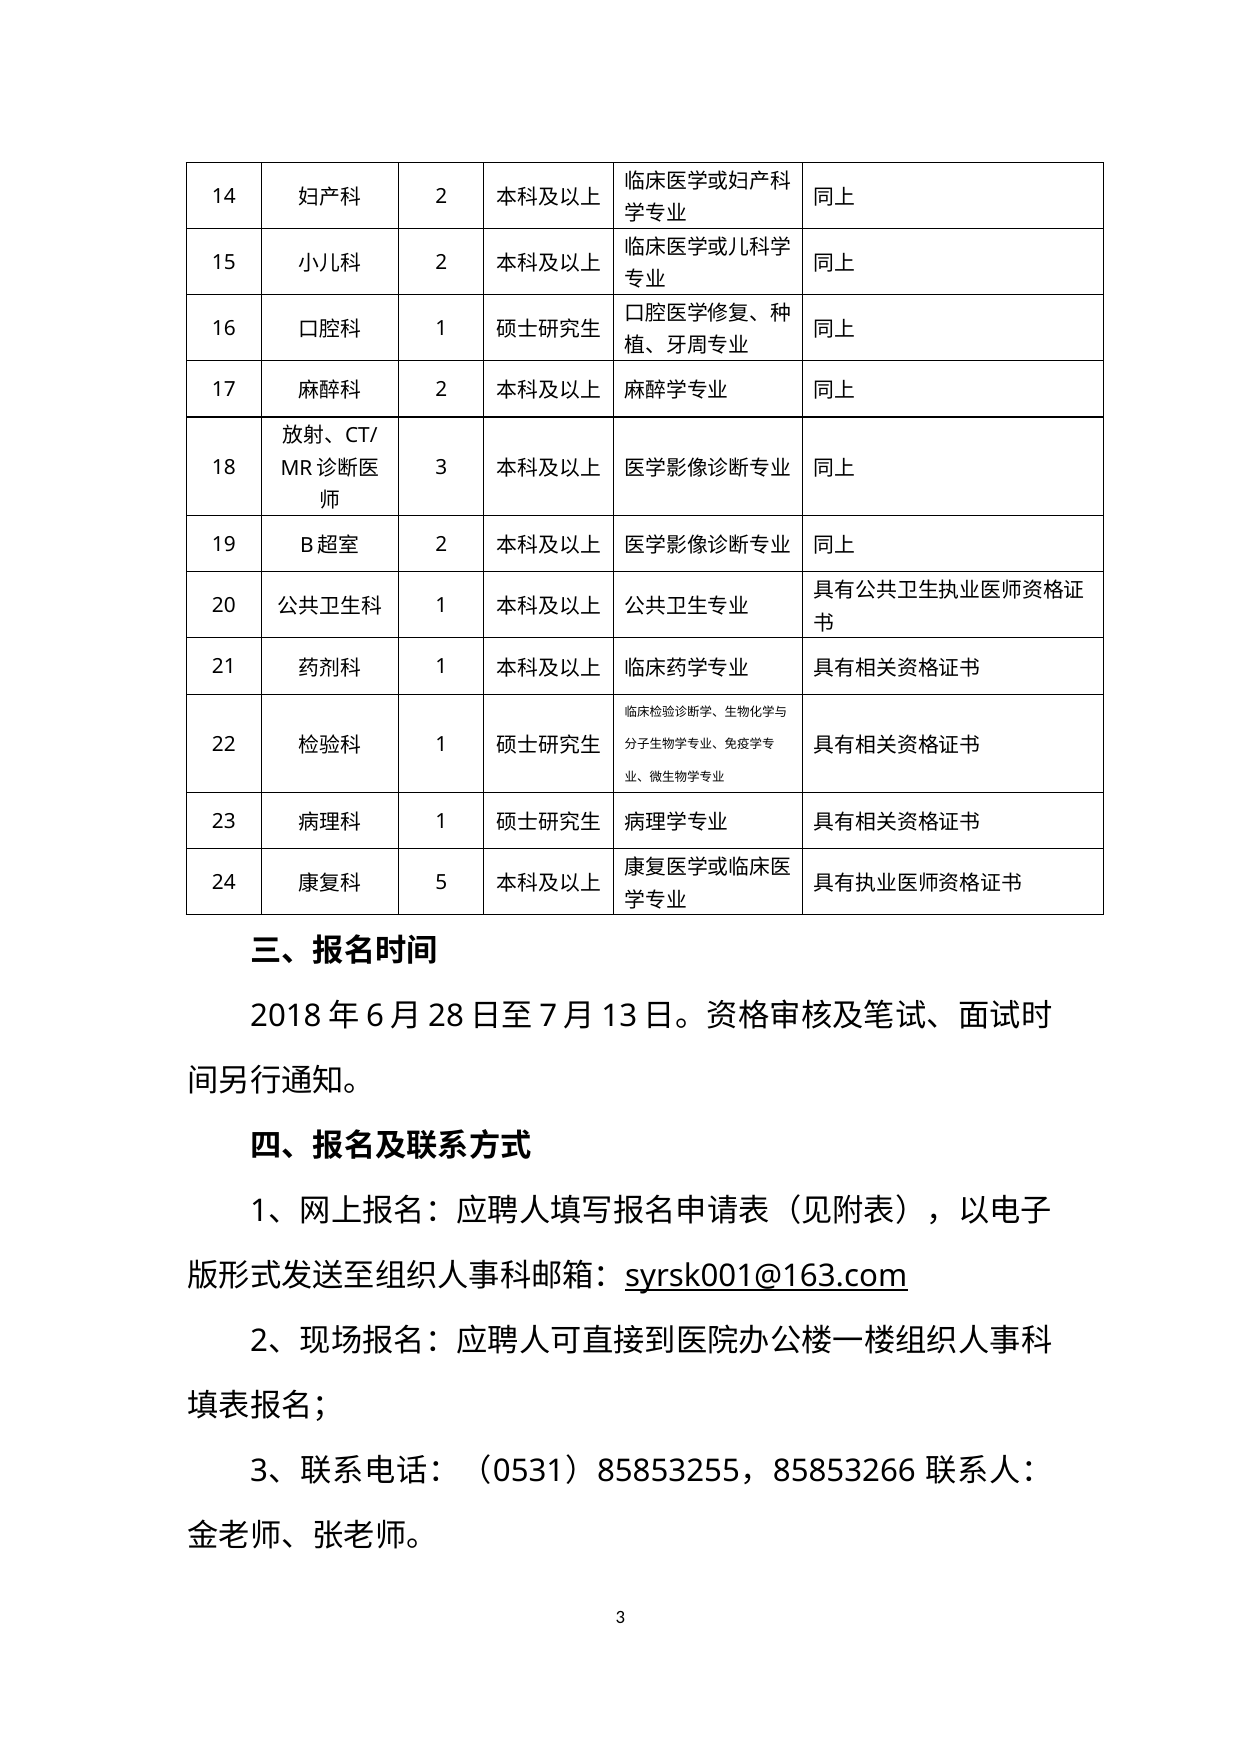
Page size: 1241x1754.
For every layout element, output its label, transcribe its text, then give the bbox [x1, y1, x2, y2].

table_cell 2 [399, 163, 483, 228]
table_cell 本科及以上 [484, 572, 613, 637]
table_cell 1 [399, 695, 483, 792]
table_cell 19 [187, 516, 261, 571]
table_cell 公共卫生科 [262, 572, 398, 637]
table_cell 具有相关资格证书 [803, 638, 1103, 693]
table_cell 20 [187, 572, 261, 637]
text 四、报名及联系方式 [187, 1110, 1053, 1175]
table_cell 18 [187, 418, 261, 515]
table_cell 1 [399, 638, 483, 693]
table_cell 公共卫生专业 [614, 572, 802, 637]
table_cell 麻醉学专业 [614, 361, 802, 416]
table_cell 检验科 [262, 695, 398, 792]
table_cell 16 [187, 295, 261, 360]
table_cell 21 [187, 638, 261, 693]
table_cell 1 [399, 572, 483, 637]
table_cell 临床药学专业 [614, 638, 802, 693]
table_cell 2 [399, 229, 483, 294]
table_cell 23 [187, 793, 261, 848]
table_cell 妇产科 [262, 163, 398, 228]
table_cell 15 [187, 229, 261, 294]
table_cell 具有相关资格证书 [803, 793, 1103, 848]
table_cell 具有相关资格证书 [803, 695, 1103, 792]
table_cell 麻醉科 [262, 361, 398, 416]
text 2018年6月28日至7月13日。资格审核及笔试、面试时间另行通知。 [187, 980, 1053, 1110]
table_cell 康复医学或临床医学专业 [614, 849, 802, 914]
text 3、联系电话：（0531）85853255，85853266 联系人：金老师、张老师。 [187, 1435, 1053, 1565]
table_cell 病理科 [262, 793, 398, 848]
table_cell 病理学专业 [614, 793, 802, 848]
table_cell 本科及以上 [484, 229, 613, 294]
table_cell 医学影像诊断专业 [614, 516, 802, 571]
table_cell 同上 [803, 229, 1103, 294]
table_cell 5 [399, 849, 483, 914]
table_cell 口腔医学修复、种植、牙周专业 [614, 295, 802, 360]
table_cell 临床检验诊断学、生物化学与分子生物学专业、免疫学专业、微生物学专业 [614, 695, 802, 792]
table_cell 同上 [803, 163, 1103, 228]
table_cell 本科及以上 [484, 849, 613, 914]
table_cell 本科及以上 [484, 418, 613, 515]
table_cell 14 [187, 163, 261, 228]
table_cell 本科及以上 [484, 638, 613, 693]
table_cell 药剂科 [262, 638, 398, 693]
table_cell 2 [399, 361, 483, 416]
table_cell 22 [187, 695, 261, 792]
table_cell 同上 [803, 418, 1103, 515]
table_cell 同上 [803, 295, 1103, 360]
table_cell 硕士研究生 [484, 695, 613, 792]
table_cell 1 [399, 793, 483, 848]
table_cell 小儿科 [262, 229, 398, 294]
table_cell 1 [399, 295, 483, 360]
table_cell 同上 [803, 516, 1103, 571]
table_cell B超室 [262, 516, 398, 571]
table_cell 临床医学或妇产科学专业 [614, 163, 802, 228]
table_cell 本科及以上 [484, 163, 613, 228]
table_cell 临床医学或儿科学专业 [614, 229, 802, 294]
table_cell 本科及以上 [484, 361, 613, 416]
table_cell 硕士研究生 [484, 295, 613, 360]
table_cell 3 [399, 418, 483, 515]
text 三、报名时间 [187, 915, 1053, 980]
table_cell 放射、CT/MR诊断医师 [262, 418, 398, 515]
table_cell 口腔科 [262, 295, 398, 360]
table_cell 康复科 [262, 849, 398, 914]
table_cell 具有执业医师资格证书 [803, 849, 1103, 914]
table_cell 2 [399, 516, 483, 571]
table_cell 本科及以上 [484, 516, 613, 571]
table_cell 17 [187, 361, 261, 416]
text 1、网上报名：应聘人填写报名申请表（见附表），以电子版形式发送至组织人事科邮箱：syrsk001@163.com [187, 1175, 1053, 1305]
table_cell 医学影像诊断专业 [614, 418, 802, 515]
table_cell 硕士研究生 [484, 793, 613, 848]
table_cell 同上 [803, 361, 1103, 416]
table_cell 24 [187, 849, 261, 914]
table_cell 具有公共卫生执业医师资格证书 [803, 572, 1103, 637]
text 2、现场报名：应聘人可直接到医院办公楼一楼组织人事科填表报名； [187, 1305, 1053, 1435]
